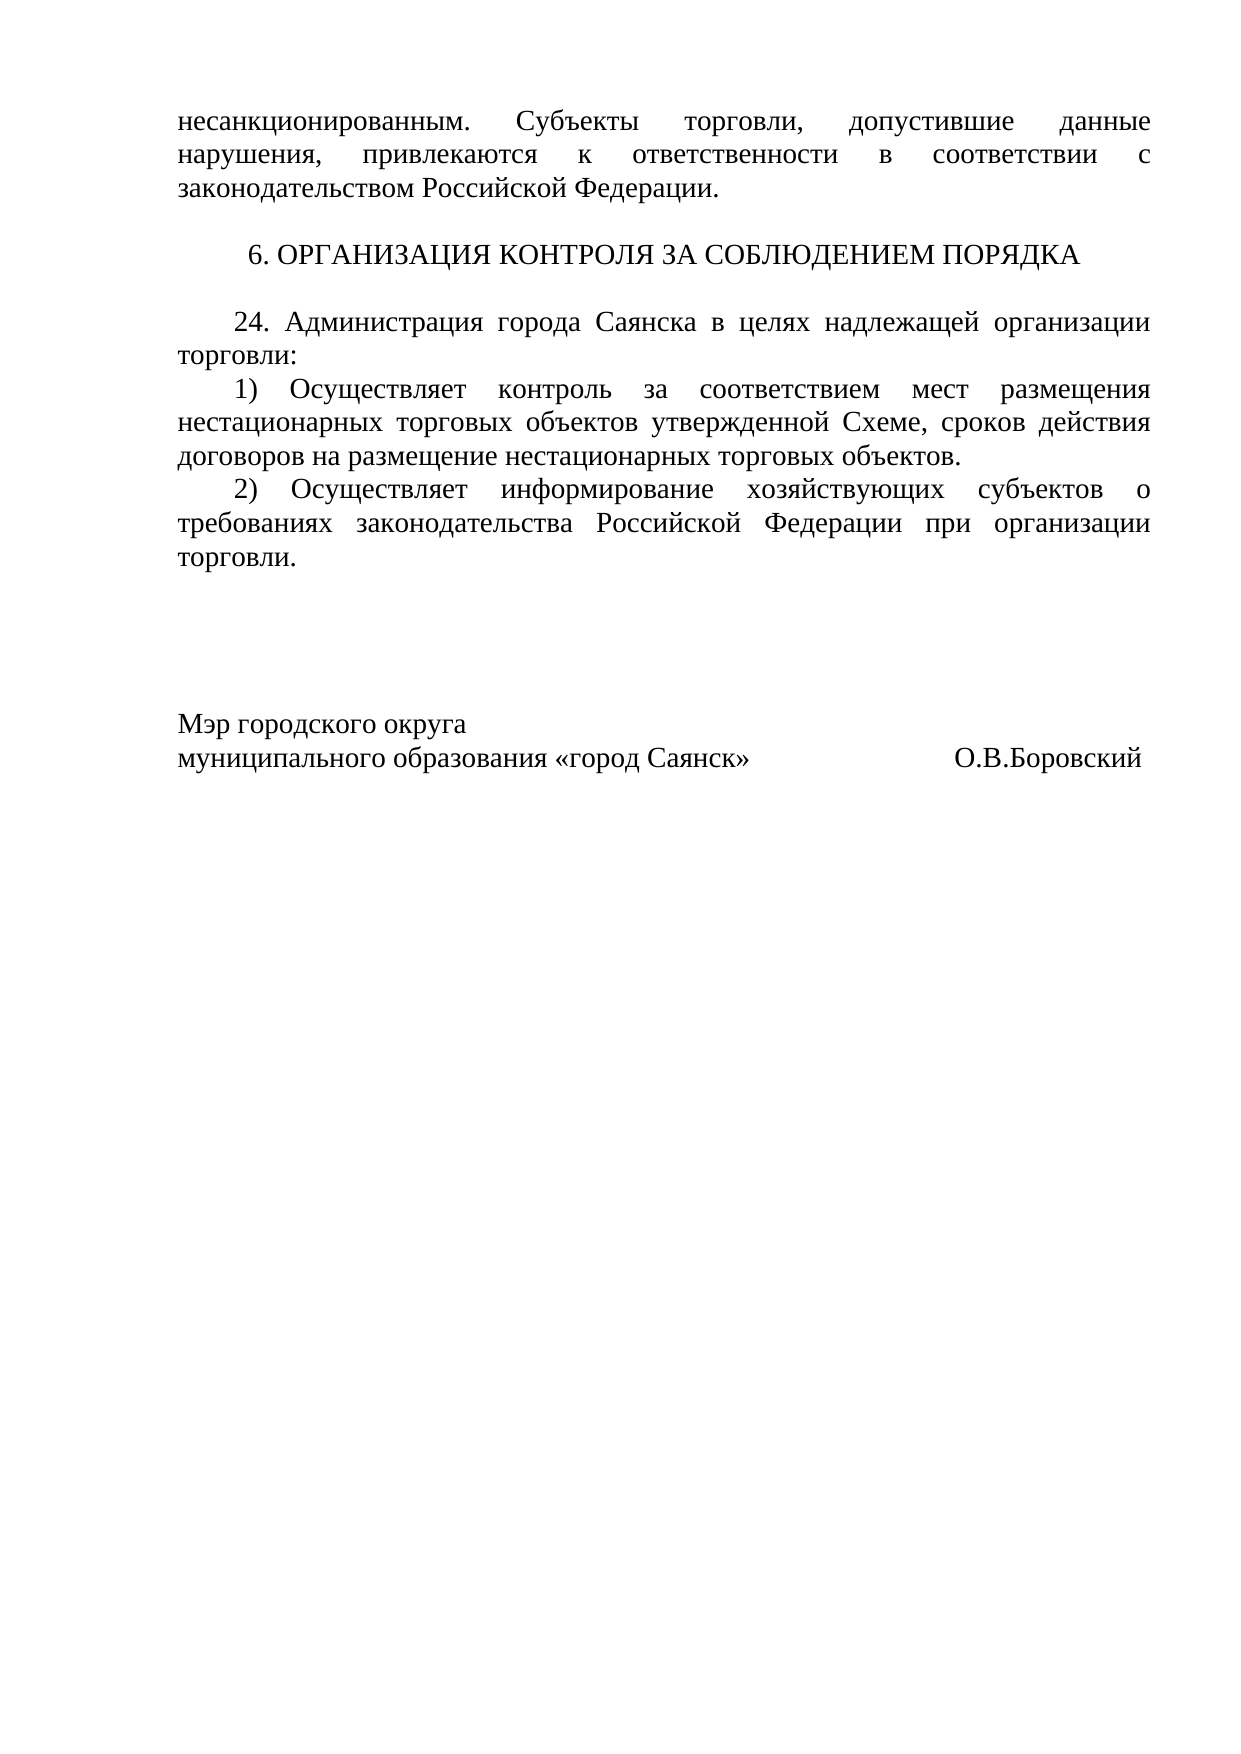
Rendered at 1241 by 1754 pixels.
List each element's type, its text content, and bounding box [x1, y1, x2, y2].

text 2) Осуществляет информирование хозяйствующих субъектов о требованиях законодательства Российской Федерации при организации торговли. [177, 472, 1152, 572]
text Мэр городского округа [177, 706, 1152, 740]
text муниципального образования «город Саянск» О.В.Боровский [177, 740, 1152, 773]
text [177, 103, 1152, 203]
text 1) Осуществляет контроль за соответствием мест размещения нестационарных торговых объектов утвержденной Схеме, сроков действия договоров на размещение нестационарных торговых объектов. [177, 371, 1152, 472]
text 6. ОРГАНИЗАЦИЯ КОНТРОЛЯ ЗА СОБЛЮДЕНИЕМ ПОРЯДКА [177, 237, 1152, 270]
text 24. Администрация города Саянска в целях надлежащей организации торговли: [177, 304, 1152, 371]
